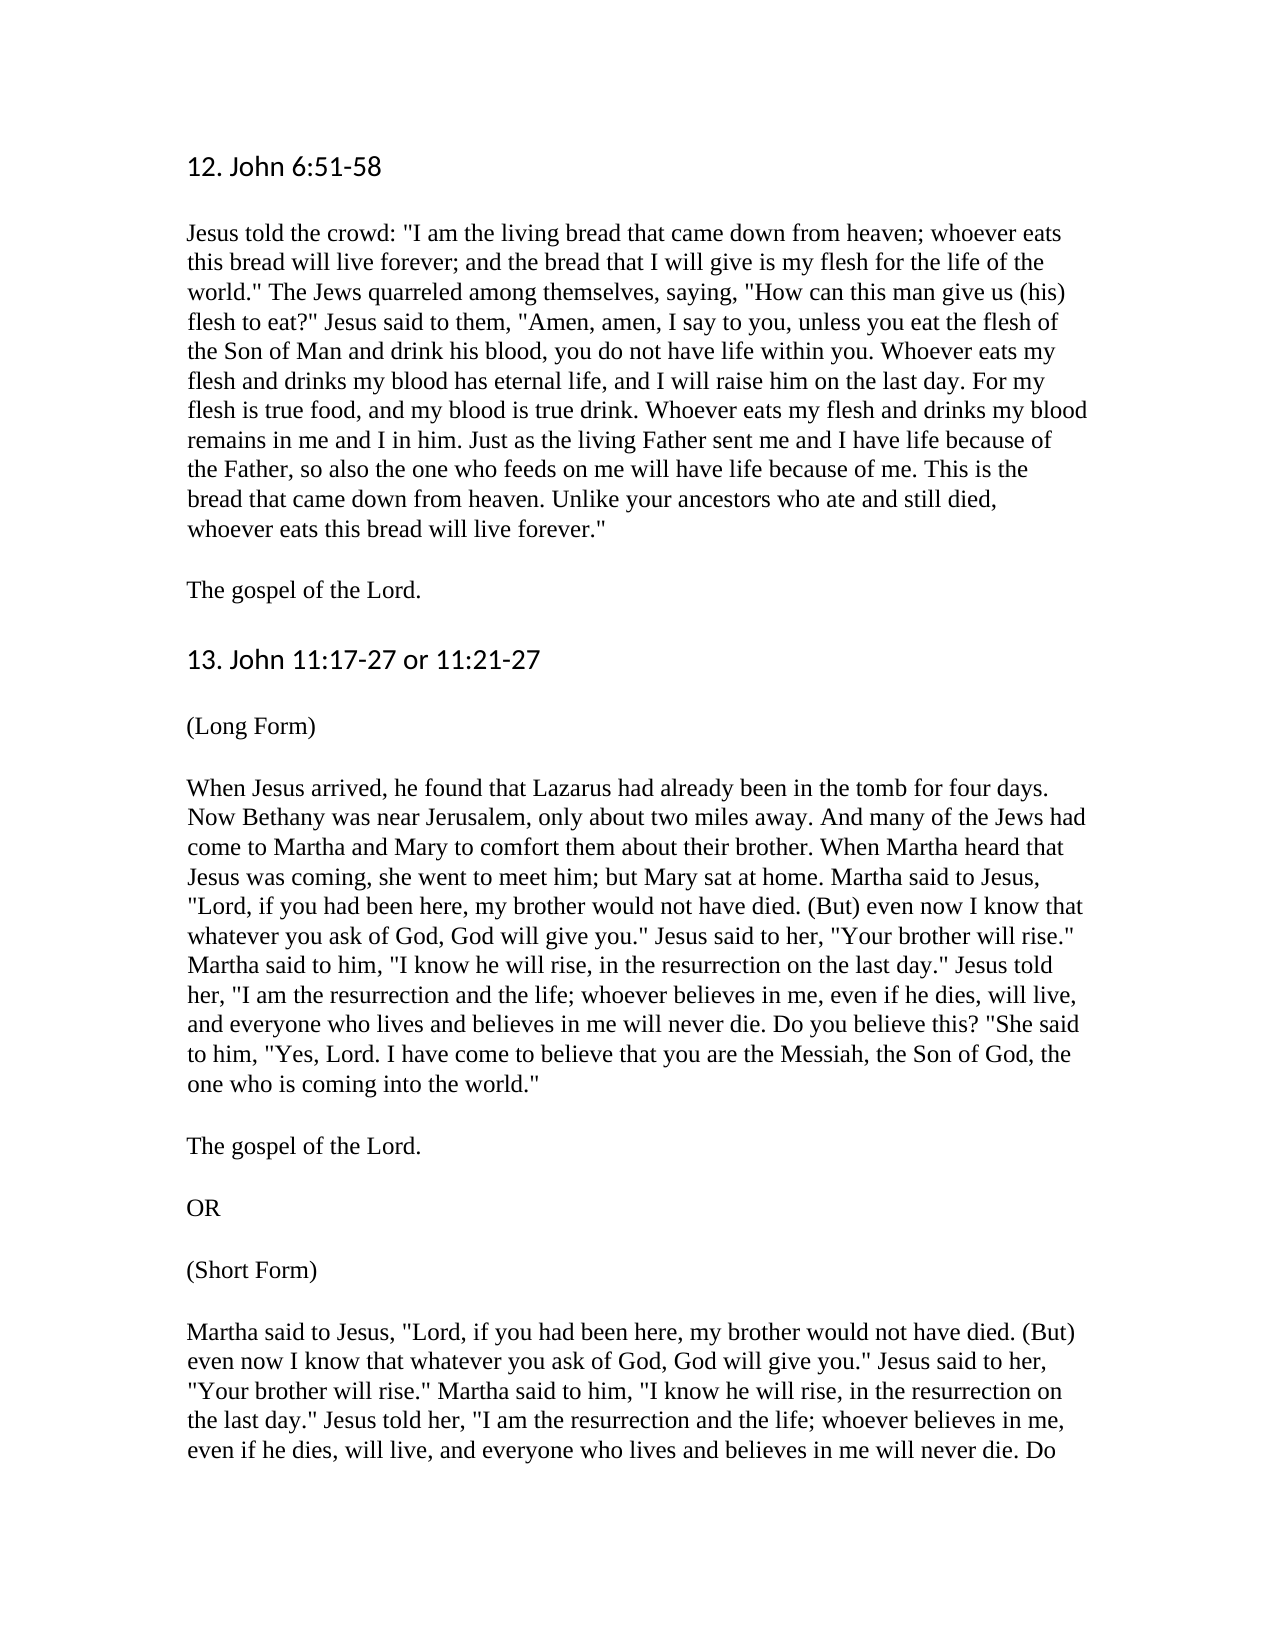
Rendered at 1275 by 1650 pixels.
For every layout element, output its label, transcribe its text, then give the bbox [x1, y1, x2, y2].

subtitle 12. John 6:51-58 [186, 148, 1088, 184]
subtitle 13. John 11:17-27 or 11:21-27 [186, 641, 1088, 677]
text OR [186, 1193, 1088, 1221]
text The gospel of the Lord. [186, 1131, 1088, 1159]
text When Jesus arrived, he found that Lazarus had already been in the tomb for four days. Now Bethany was near Jerusalem, only about two miles away. And many of the Jews had come to Martha and Mary to comfort them about their brother. When Martha heard that Jesus was coming, she went to meet him; but Mary sat at home. Martha said to Jesus, "Lord, if you had been here, my brother would not have died. (But) even now I know that whatever you ask of God, God will give you." Jesus said to her, "Your brother will rise." Martha said to him, "I know he will rise, in the resurrection on the last day." Jesus told her, "I am the resurrection and the life; whoever believes in me, even if he dies, will live, and everyone who lives and believes in me will never die. Do you believe this? "She said to him, "Yes, Lord. I have come to believe that you are the Messiah, the Son of God, the one who is coming into the world." [186, 773, 1088, 1097]
text (Long Form) [186, 711, 1088, 740]
text Jesus told the crowd: "I am the living bread that came down from heaven; whoever eats this bread will live forever; and the bread that I will give is my flesh for the life of the world." The Jews quarreled among themselves, saying, "How can this man give us (his) flesh to eat?" Jesus said to them, "Amen, amen, I say to you, unless you eat the flesh of the Son of Man and drink his blood, you do not have life within you. Whoever eats my flesh and drinks my blood has eternal life, and I will raise him on the last day. For my flesh is true food, and my blood is true drink. Whoever eats my flesh and drinks my blood remains in me and I in him. Just as the living Father sent me and I have life because of the Father, so also the one who feeds on me will have life because of me. This is the bread that came down from heaven. Unlike your ancestors who ate and still died, whoever eats this bread will live forever." [186, 218, 1088, 542]
text The gospel of the Lord. [186, 576, 1088, 604]
text (Short Form) [186, 1255, 1088, 1283]
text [186, 1317, 1088, 1464]
